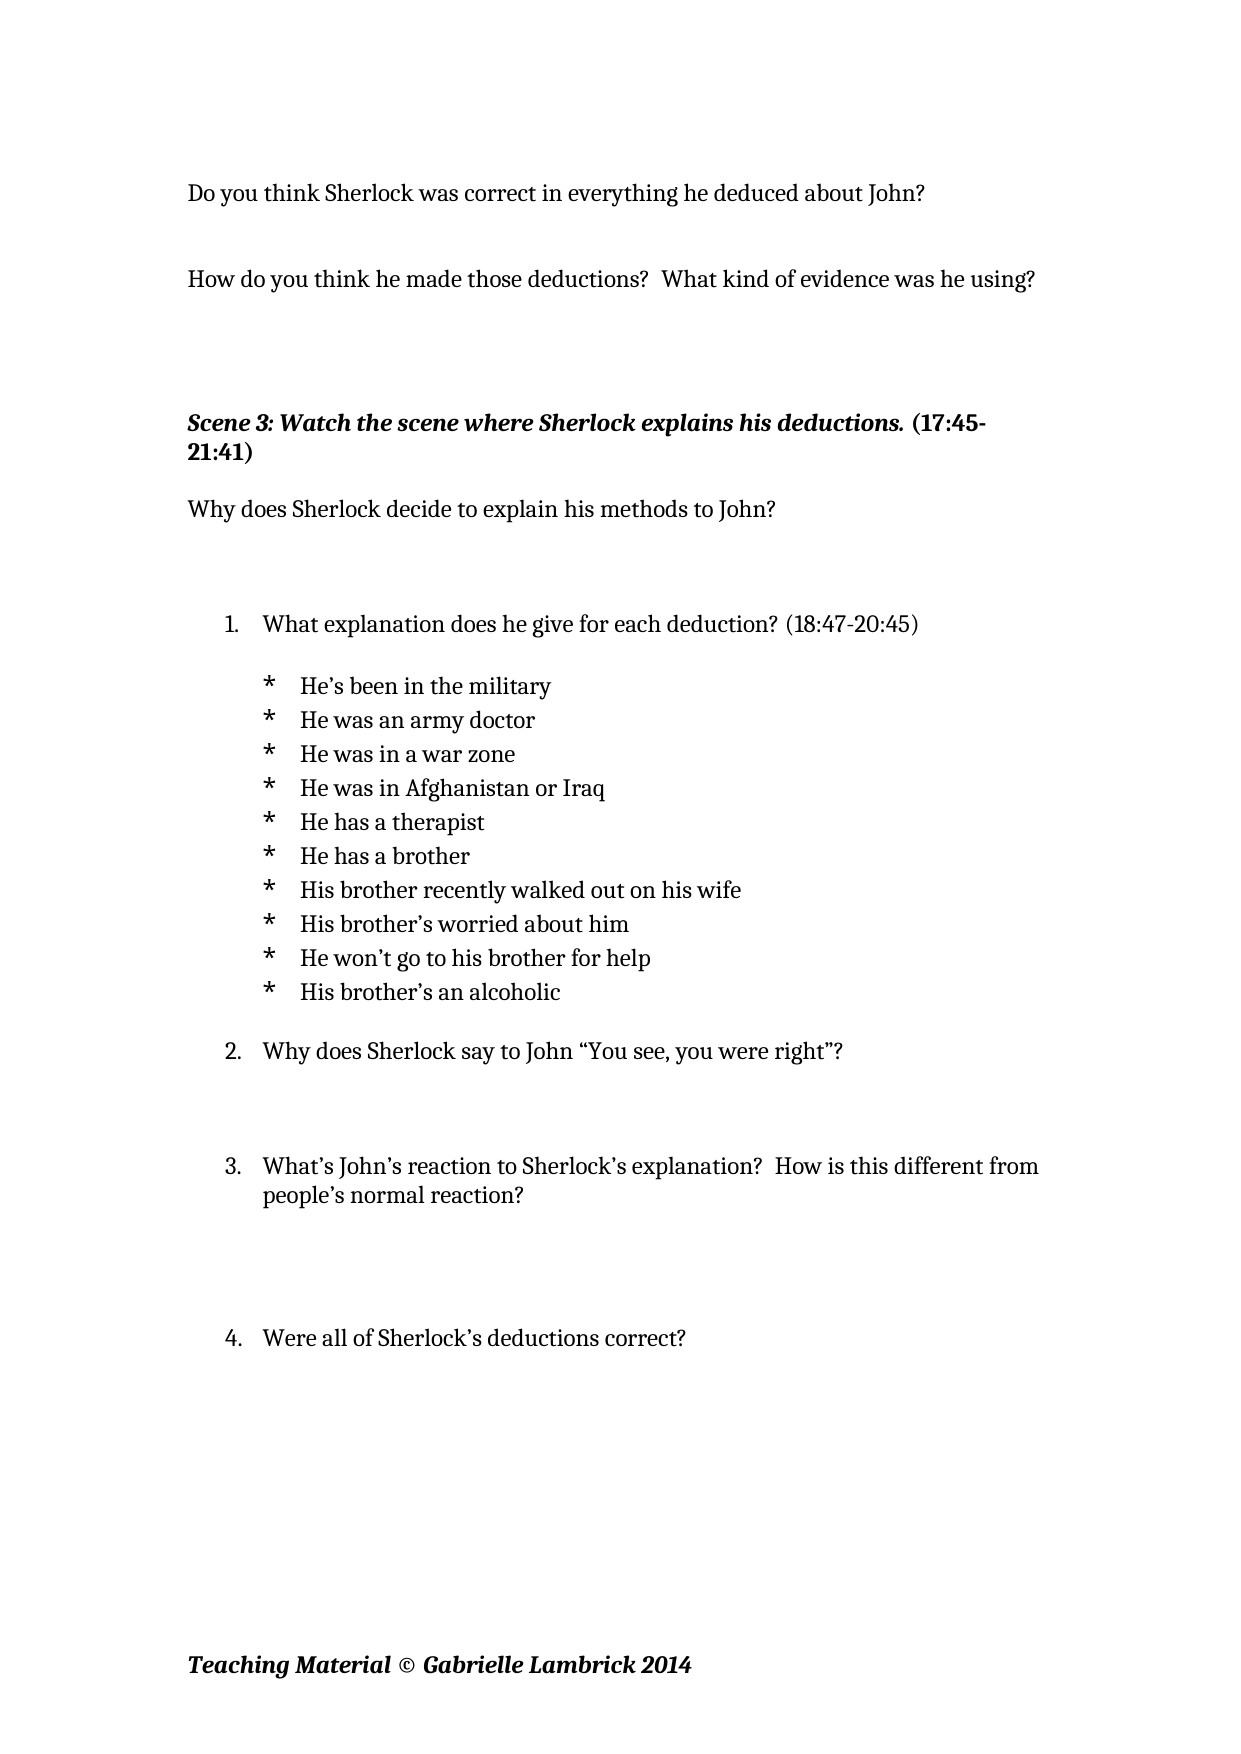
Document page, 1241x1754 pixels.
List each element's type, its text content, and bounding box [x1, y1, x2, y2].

list He was an army doctor [262, 702, 1053, 736]
list Why does Sherlock say to John “You see, you were right”? [225, 1037, 1053, 1066]
list He’s been in the military [262, 667, 1053, 702]
text Why does Sherlock decide to explain his methods to John? [187, 495, 1053, 524]
list Were all of Sherlock’s deductions correct? [225, 1324, 1053, 1353]
list He won’t go to his brother for help [262, 940, 1053, 974]
list He was in Afghanistan or Iraq [262, 770, 1053, 804]
list His brother’s worried about him [262, 906, 1053, 940]
list His brother recently walked out on his wife [262, 872, 1053, 906]
text How do you think he made those deductions? What kind of evidence was he using? [187, 265, 1053, 294]
list He has a therapist [262, 804, 1053, 838]
list He has a brother [262, 838, 1053, 872]
text Do you think Sherlock was correct in everything he deduced about John? [187, 179, 1053, 207]
list What explanation does he give for each deduction? (18:47-20:45) [225, 610, 1053, 639]
list His brother’s an alcoholic [262, 974, 1053, 1008]
text Scene 3: Watch the scene where Sherlock explains his deductions. (17:45-21:41) [187, 409, 1053, 466]
list What’s John’s reaction to Sherlock’s explanation? How is this different from people’s normal reaction? [225, 1152, 1053, 1209]
list He was in a war zone [262, 736, 1053, 770]
